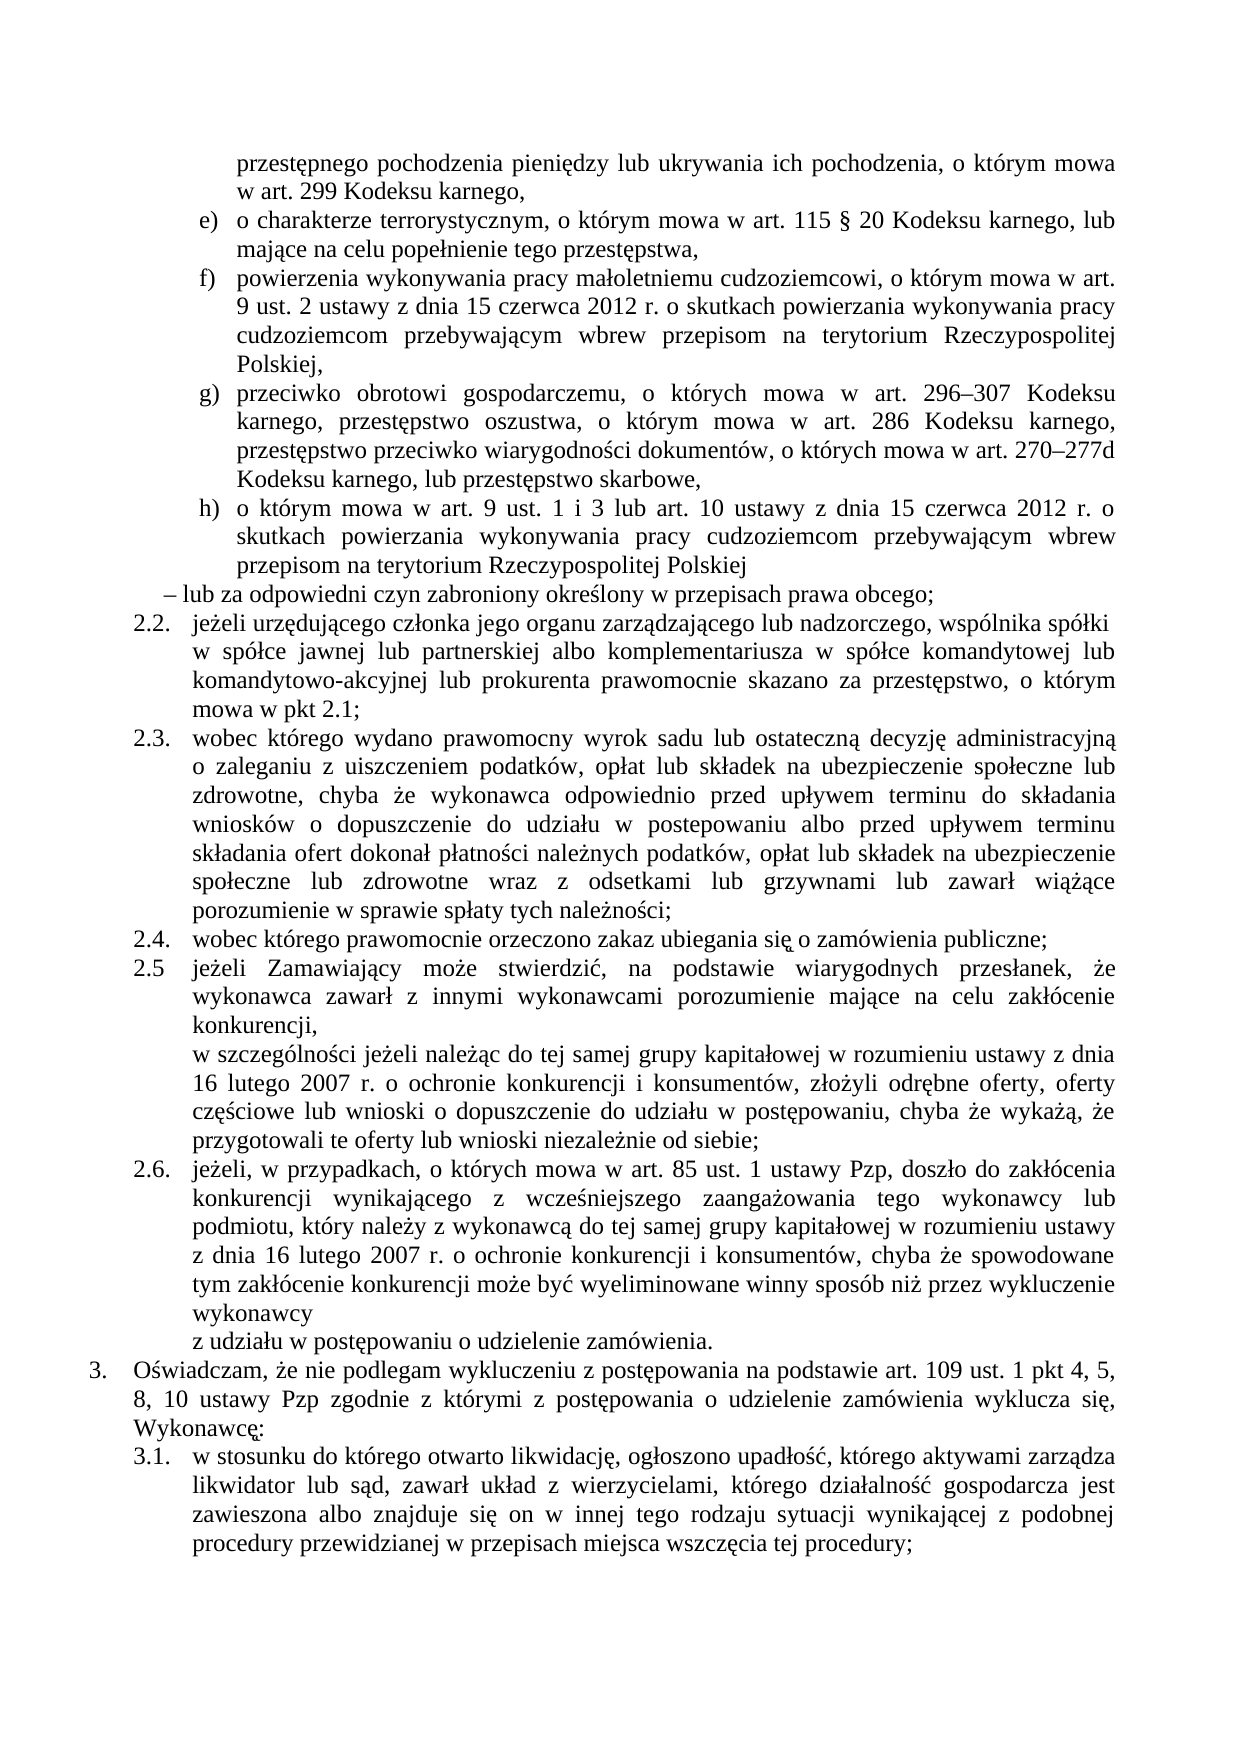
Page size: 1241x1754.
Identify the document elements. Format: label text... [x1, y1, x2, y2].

text 2.3. wobec którego wydano prawomocny wyrok sadu lub ostateczną decyzję administracyjną o zaleganiu z uiszczeniem podatków, opłat lub składek na ubezpieczenie społeczne lub zdrowotne, chyba że wykonawca odpowiednio przed upływem terminu do składania wniosków o dopuszczenie do udziału w postepowaniu albo przed upływem terminu składania ofert dokonał płatności należnych podatków, opłat lub składek na ubezpieczenie społeczne lub zdrowotne wraz z odsetkami lub grzywnami lub zawarł wiążące porozumienie w sprawie spłaty tych należności; [133, 723, 1116, 924]
list Oświadczam, że nie podlegam wykluczeniu z postępowania na podstawie art. 109 ust. 1 pkt 4, 5, 8, 10 ustawy Pzp zgodnie z którymi z postępowania o udzielenie zamówienia wyklucza się, Wykonawcę̨: [89, 1355, 1116, 1441]
list w stosunku do którego otwarto likwidację, ogłoszono upadłość, którego aktywami zarządza likwidator lub sąd, zawarł układ z wierzycielami, którego działalność gospodarcza jest zawieszona albo znajduje się on w innej tego rodzaju sytuacji wynikającej z podobnej procedury przewidzianej w przepisach miejsca wszczęcia tej procedury; [133, 1441, 1116, 1556]
list powierzenia wykonywania pracy małoletniemu cudzoziemcowi, o którym mowa w art. 9 ust. 2 ustawy z dnia 15 czerwca 2012 r. o skutkach powierzania wykonywania pracy cudzoziemcom przebywającym wbrew przepisom na terytorium Rzeczypospolitej Polskiej, [199, 263, 1116, 378]
list przeciwko obrotowi gospodarczemu, o których mowa w art. 296–307 Kodeksu karnego, przestępstwo oszustwa, o którym mowa w art. 286 Kodeksu karnego, przestępstwo przeciwko wiarygodności dokumentów, o których mowa w art. 270–277d Kodeksu karnego, lub przestępstwo skarbowe, [199, 378, 1116, 493]
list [199, 148, 1116, 205]
text – lub za odpowiedni czyn zabroniony określony w przepisach prawa obcego; [164, 579, 1116, 608]
list o charakterze terrorystycznym, o którym mowa w art. 115 § 20 Kodeksu karnego, lub mające na celu popełnienie tego przestępstwa, [199, 205, 1116, 263]
text 2.2. jeżeli urzędującego członka jego organu zarządzającego lub nadzorczego, wspólnika spółki w spółce jawnej lub partnerskiej albo komplementariusza w spółce komandytowej lub komandytowo-akcyjnej lub prokurenta prawomocnie skazano za przestępstwo, o którym mowa w pkt 2.1; [133, 608, 1116, 723]
text 2.5 jeżeli Zamawiający może stwierdzić, na podstawie wiarygodnych przesłanek, że wykonawca zawarł z innymi wykonawcami porozumienie mające na celu zakłócenie konkurencji, w szczególności jeżeli należąc do tej samej grupy kapitałowej w rozumieniu ustawy z dnia 16 lutego 2007 r. o ochronie konkurencji i konsumentów, złożyli odrębne oferty, oferty częściowe lub wnioski o dopuszczenie do udziału w postępowaniu, chyba że wykażą, że przygotowali te oferty lub wnioski niezależnie od siebie; [133, 953, 1116, 1154]
list o którym mowa w art. 9 ust. 1 i 3 lub art. 10 ustawy z dnia 15 czerwca 2012 r. o skutkach powierzania wykonywania pracy cudzoziemcom przebywającym wbrew przepisom na terytorium Rzeczypospolitej Polskiej [199, 493, 1116, 579]
text 2.6. jeżeli, w przypadkach, o których mowa w art. 85 ust. 1 ustawy Pzp, doszło do zakłócenia konkurencji wynikającego z wcześniejszego zaangażowania tego wykonawcy lub podmiotu, który należy z wykonawcą do tej samej grupy kapitałowej w rozumieniu ustawy z dnia 16 lutego 2007 r. o ochronie konkurencji i konsumentów, chyba że spowodowane tym zakłócenie konkurencji może być wyeliminowane winny sposób niż przez wykluczenie wykonawcy z udziału w postępowaniu o udzielenie zamówienia. [133, 1154, 1116, 1355]
text 2.4. wobec którego prawomocnie orzeczono zakaz ubiegania się̨ o zamówienia publiczne; [133, 924, 1116, 953]
